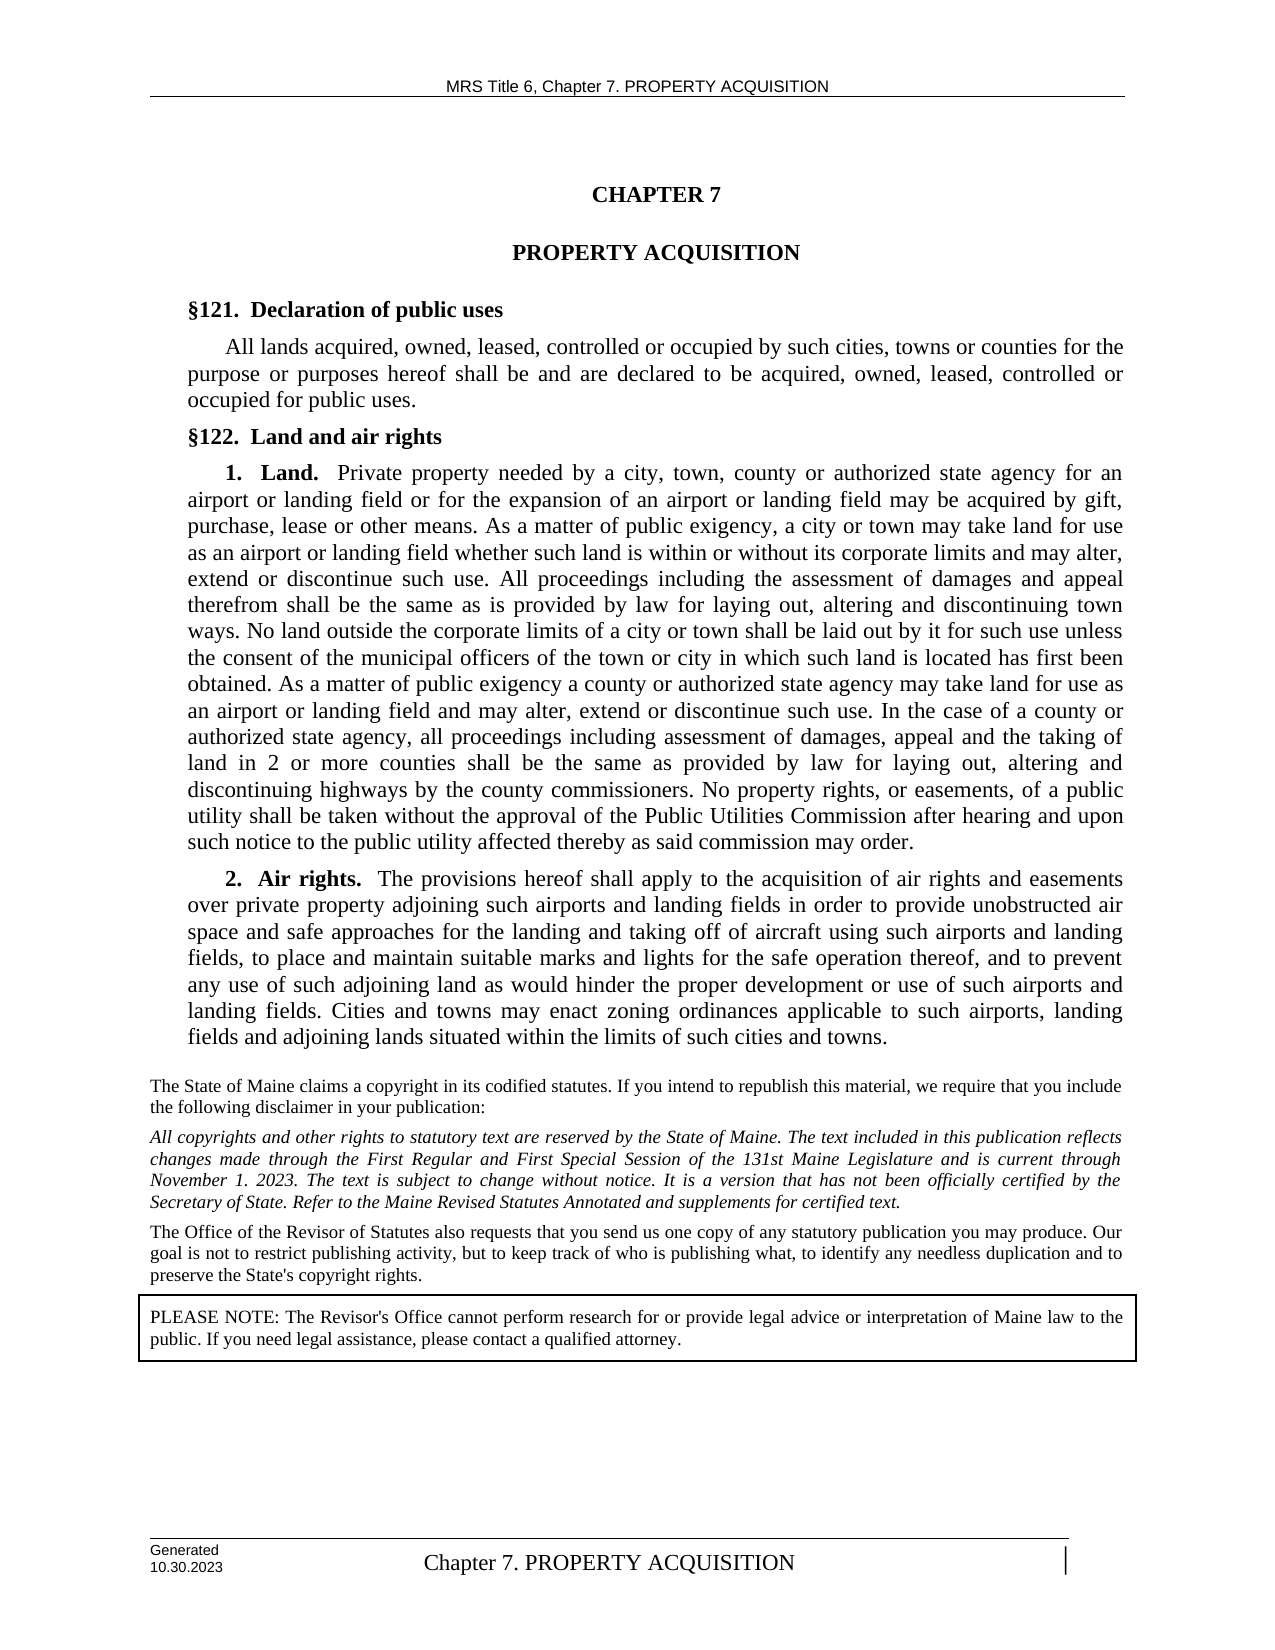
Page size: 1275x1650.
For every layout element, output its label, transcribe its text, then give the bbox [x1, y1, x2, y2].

text The State of Maine claims a copyright in its codified statutes. If you intend to republish this material, we require that you include the following disclaimer in your publication: [150, 1075, 1125, 1118]
text PLEASE NOTE: The Revisor's Office cannot perform research for or provide legal advice or interpretation of Maine law to the public. If you need legal assistance, please contact a qualified attorney. [140, 1296, 1135, 1360]
text §122. Land and air rights [187, 423, 1125, 449]
text CHAPTER 7 [187, 181, 1125, 208]
text PROPERTY ACQUISITION [187, 239, 1125, 265]
text §121. Declaration of public uses [187, 296, 1125, 323]
text 1. Land. Private property needed by a city, town, county or authorized state agency for an airport or landing field or for the expansion of an airport or landing field may be acquired by gift, purchase, lease or other means. As a matter of public exigency, a city or town may take land for use as an airport or landing field whether such land is within or without its corporate limits and may alter, extend or discontinue such use. All proceedings including the assessment of damages and appeal therefrom shall be the same as is provided by law for laying out, altering and discontinuing town ways. No land outside the corporate limits of a city or town shall be laid out by it for such use unless the consent of the municipal officers of the town or city in which such land is located has first been obtained. As a matter of public exigency a county or authorized state agency may take land for use as an airport or landing field and may alter, extend or discontinue such use. In the case of a county or authorized state agency, all proceedings including assessment of damages, appeal and the taking of land in 2 or more counties shall be the same as provided by law for laying out, altering and discontinuing highways by the county commissioners. No property rights, or easements, of a public utility shall be taken without the approval of the Public Utilities Commission after hearing and upon such notice to the public utility affected thereby as said commission may order. [187, 459, 1125, 855]
text All lands acquired, owned, leased, controlled or occupied by such cities, towns or counties for the purpose or purposes hereof shall be and are declared to be acquired, owned, leased, controlled or occupied for public uses. [187, 333, 1125, 412]
text All copyrights and other rights to statutory text are reserved by the State of Maine. The text included in this publication reflects changes made through the First Regular and First Special Session of the 131st Maine Legislature and is current through November 1. 2023 . The text is subject to change without notice. It is a version that has not been officially certified by the Secretary of State. Refer to the Maine Revised Statutes Annotated and supplements for certified text. [150, 1126, 1125, 1212]
text 2. Air rights. The provisions hereof shall apply to the acquisition of air rights and easements over private property adjoining such airports and landing fields in order to provide unobstructed air space and safe approaches for the landing and taking off of aircraft using such airports and landing fields, to place and maintain suitable marks and lights for the safe operation thereof, and to prevent any use of such adjoining land as would hinder the proper development or use of such airports and landing fields. Cities and towns may enact zoning ordinances applicable to such airports, landing fields and adjoining lands situated within the limits of such cities and towns. [187, 865, 1125, 1050]
text The Office of the Revisor of Statutes also requests that you send us one copy of any statutory publication you may produce. Our goal is not to restrict publishing activity, but to keep track of who is publishing what, to identify any needless duplication and to preserve the State's copyright rights. [150, 1221, 1125, 1285]
